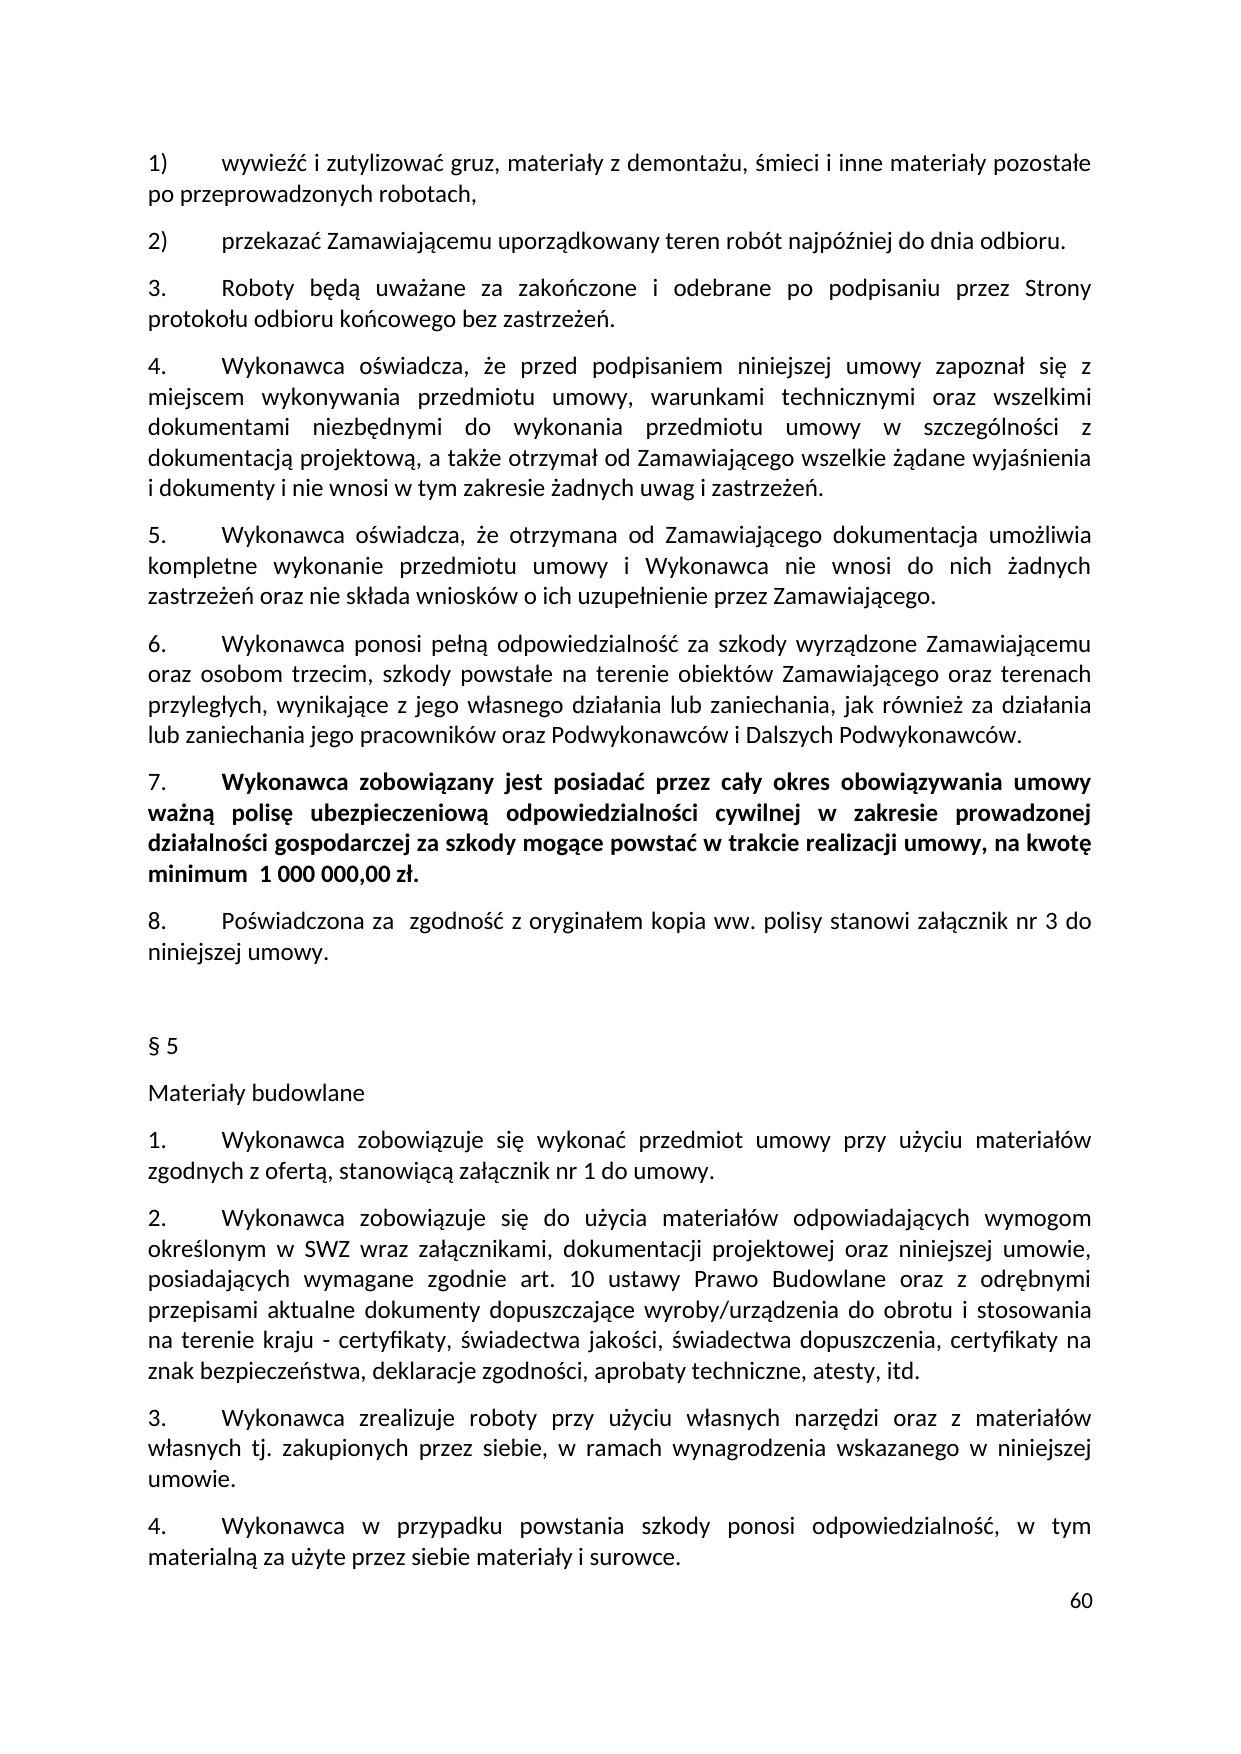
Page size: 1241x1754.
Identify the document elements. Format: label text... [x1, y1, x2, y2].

text 3. Wykonawca zrealizuje roboty przy użyciu własnych narzędzi oraz z materiałów własnych tj. zakupionych przez siebie, w ramach wynagrodzenia wskazanego w niniejszej umowie. [148, 1402, 1093, 1493]
text 1) wywieźć i zutylizować gruz, materiały z demontażu, śmieci i inne materiały pozostałe po przeprowadzonych robotach, [148, 148, 1093, 209]
text Materiały budowlane [148, 1077, 1093, 1108]
text 7. Wykonawca zobowiązany jest posiadać przez cały okres obowiązywania umowy ważną polisę ubezpieczeniową odpowiedzialności cywilnej w zakresie prowadzonej działalności gospodarczej za szkody mogące powstać w trakcie realizacji umowy, na kwotę minimum 1 000 000,00 zł. [148, 766, 1093, 888]
text 1. Wykonawca zobowiązuje się wykonać przedmiot umowy przy użyciu materiałów zgodnych z ofertą, stanowiącą załącznik nr 1 do umowy. [148, 1124, 1093, 1186]
text 6. Wykonawca ponosi pełną odpowiedzialność za szkody wyrządzone Zamawiającemu oraz osobom trzecim, szkody powstałe na terenie obiektów Zamawiającego oraz terenach przyległych, wynikające z jego własnego działania lub zaniechania, jak również za działania lub zaniechania jego pracowników oraz Podwykonawców i Dalszych Podwykonawców. [148, 628, 1093, 750]
text 2. Wykonawca zobowiązuje się do użycia materiałów odpowiadających wymogom określonym w SWZ wraz załącznikami, dokumentacji projektowej oraz niniejszej umowie, posiadających wymagane zgodnie art. 10 ustawy Prawo Budowlane oraz z odrębnymi przepisami aktualne dokumenty dopuszczające wyroby/urządzenia do obrotu i stosowania na terenie kraju - certyfikaty, świadectwa jakości, świadectwa dopuszczenia, certyfikaty na znak bezpieczeństwa, deklaracje zgodności, aprobaty techniczne, atesty, itd. [148, 1202, 1093, 1385]
text 4. Wykonawca oświadcza, że przed podpisaniem niniejszej umowy zapoznał się z miejscem wykonywania przedmiotu umowy, warunkami technicznymi oraz wszelkimi dokumentami niezbędnymi do wykonania przedmiotu umowy w szczególności z dokumentacją projektową, a także otrzymał od Zamawiającego wszelkie żądane wyjaśnienia i dokumenty i nie wnosi w tym zakresie żadnych uwag i zastrzeżeń. [148, 350, 1093, 503]
text 3. Roboty będą uważane za zakończone i odebrane po podpisaniu przez Strony protokołu odbioru końcowego bez zastrzeżeń. [148, 272, 1093, 333]
text § 5 [148, 1030, 1093, 1061]
text 4. Wykonawca w przypadku powstania szkody ponosi odpowiedzialność, w tym materialną za użyte przez siebie materiały i surowce. [148, 1510, 1093, 1571]
text 5. Wykonawca oświadcza, że otrzymana od Zamawiającego dokumentacja umożliwia kompletne wykonanie przedmiotu umowy i Wykonawca nie wnosi do nich żadnych zastrzeżeń oraz nie składa wniosków o ich uzupełnienie przez Zamawiającego. [148, 519, 1093, 611]
text 8. Poświadczona za zgodność z oryginałem kopia ww. polisy stanowi załącznik nr 3 do niniejszej umowy. [148, 905, 1093, 966]
text 2) przekazać Zamawiającemu uporządkowany teren robót najpóźniej do dnia odbioru. [148, 225, 1093, 256]
